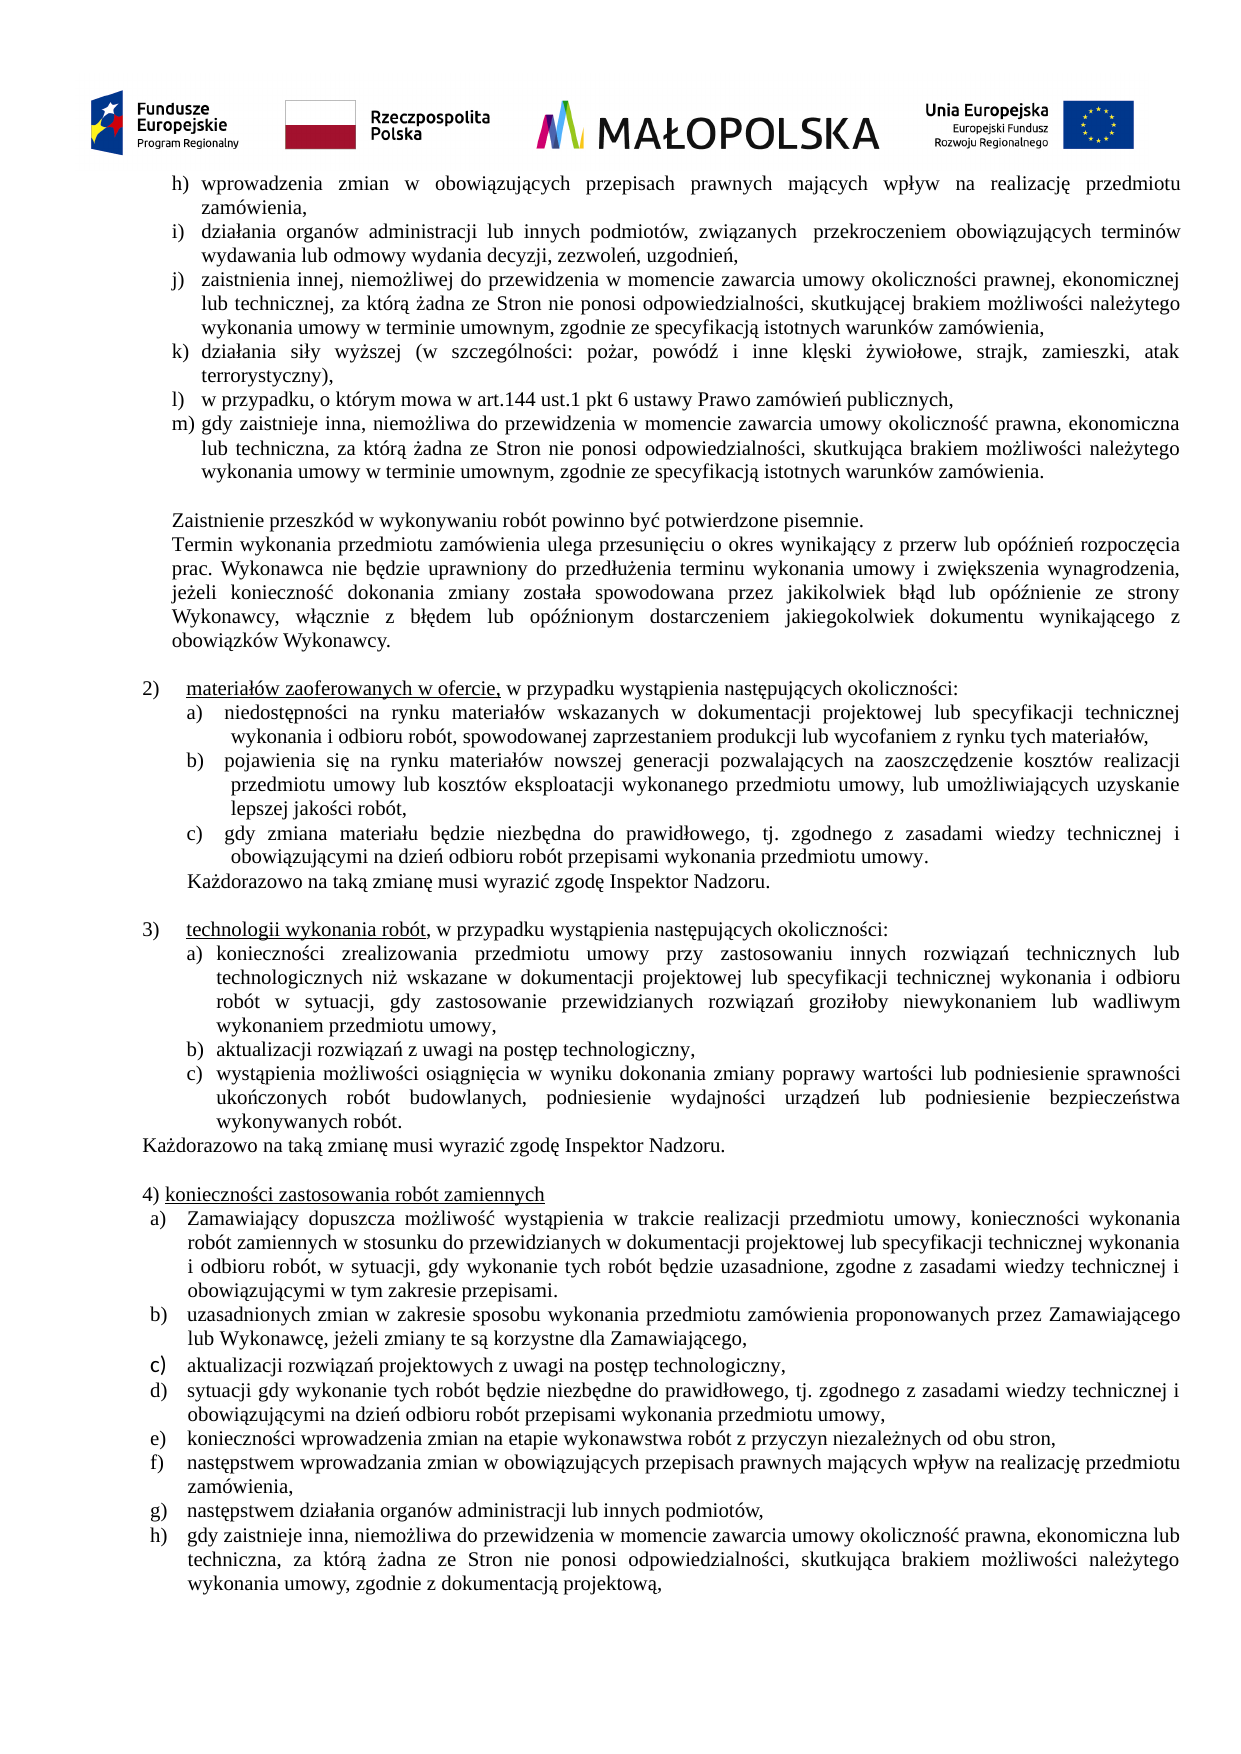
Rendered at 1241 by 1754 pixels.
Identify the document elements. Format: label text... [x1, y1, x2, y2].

list sytuacji gdy wykonanie tych robót będzie niezbędne do prawidłowego, tj. zgodnego z zasadami wiedzy technicznej i obowiązującymi na dzień odbioru robót przepisami wykonania przedmiotu umowy, [150, 1378, 1181, 1426]
list gdy zaistnieje inna, niemożliwa do przewidzenia w momencie zawarcia umowy okoliczność prawna, ekonomiczna lub techniczna, za którą żadna ze Stron nie ponosi odpowiedzialności, skutkująca brakiem możliwości należytego wykonania umowy w terminie umownym, zgodnie ze specyfikacją istotnych warunków zamówienia. [172, 411, 1181, 483]
list w przypadku, o którym mowa w art.144 ust.1 pkt 6 ustawy Prawo zamówień publicznych, [172, 387, 1181, 411]
list następstwem działania organów administracji lub innych podmiotów, [150, 1498, 1181, 1522]
text Zaistnienie przeszkód w wykonywaniu robót powinno być potwierdzone pisemnie. [172, 508, 1181, 532]
text 4) konieczności zastosowania robót zamiennych [142, 1182, 1181, 1206]
list gdy zaistnieje inna, niemożliwa do przewidzenia w momencie zawarcia umowy okoliczność prawna, ekonomiczna lub techniczna, za którą żadna ze Stron nie ponosi odpowiedzialności, skutkująca brakiem możliwości należytego wykonania umowy, zgodnie z dokumentacją projektową, [150, 1522, 1181, 1595]
list aktualizacji rozwiązań projektowych z uwagi na postęp technologiczny, [150, 1350, 1181, 1378]
list konieczności zrealizowania przedmiotu umowy przy zastosowaniu innych rozwiązań technicznych lub technologicznych niż wskazane w dokumentacji projektowej lub specyfikacji technicznej wykonania i odbioru robót w sytuacji, gdy zastosowanie przewidzianych rozwiązań groziłoby niewykonaniem lub wadliwym wykonaniem przedmiotu umowy, [186, 941, 1181, 1037]
text Termin wykonania przedmiotu zamówienia ulega przesunięciu o okres wynikający z przerw lub opóźnień rozpoczęcia prac. Wykonawca nie będzie uprawniony do przedłużenia terminu wykonania umowy i zwiększenia wynagrodzenia, jeżeli konieczność dokonania zmiany została spowodowana przez jakikolwiek błąd lub opóźnienie ze strony Wykonawcy, włącznie z błędem lub opóźnionym dostarczeniem jakiegokolwiek dokumentu wynikającego z obowiązków Wykonawcy. [172, 532, 1181, 652]
list aktualizacji rozwiązań z uwagi na postęp technologiczny, [186, 1037, 1181, 1061]
picture [75, 73, 1149, 171]
list następstwem wprowadzania zmian w obowiązujących przepisach prawnych mających wpływ na realizację przedmiotu zamówienia, [150, 1450, 1181, 1498]
list działania organów administracji lub innych podmiotów, związanych przekroczeniem obowiązujących terminów wydawania lub odmowy wydania decyzji, zezwoleń, uzgodnień, [172, 219, 1181, 267]
list materiałów zaoferowanych w ofercie, w przypadku wystąpienia następujących okoliczności: [142, 676, 1181, 700]
list pojawienia się na rynku materiałów nowszej generacji pozwalających na zaoszczędzenie kosztów realizacji przedmiotu umowy lub kosztów eksploatacji wykonanego przedmiotu umowy, lub umożliwiających uzyskanie lepszej jakości robót, [186, 748, 1181, 820]
list uzasadnionych zmian w zakresie sposobu wykonania przedmiotu zamówienia proponowanych przez Zamawiającego lub Wykonawcę, jeżeli zmiany te są korzystne dla Zamawiającego, [150, 1302, 1181, 1350]
list wystąpienia możliwości osiągnięcia w wyniku dokonania zmiany poprawy wartości lub podniesienie sprawności ukończonych robót budowlanych, podniesienie wydajności urządzeń lub podniesienie bezpieczeństwa wykonywanych robót. [186, 1061, 1181, 1133]
list wprowadzenia zmian w obowiązujących przepisach prawnych mających wpływ na realizację przedmiotu zamówienia, [172, 171, 1181, 219]
list niedostępności na rynku materiałów wskazanych w dokumentacji projektowej lub specyfikacji technicznej wykonania i odbioru robót, spowodowanej zaprzestaniem produkcji lub wycofaniem z rynku tych materiałów, [186, 700, 1181, 748]
list konieczności wprowadzenia zmian na etapie wykonawstwa robót z przyczyn niezależnych od obu stron, [150, 1426, 1181, 1450]
list gdy zmiana materiału będzie niezbędna do prawidłowego, tj. zgodnego z zasadami wiedzy technicznej i obowiązującymi na dzień odbioru robót przepisami wykonania przedmiotu umowy. [186, 820, 1181, 868]
list działania siły wyższej (w szczególności: pożar, powódź i inne klęski żywiołowe, strajk, zamieszki, atak terrorystyczny), [172, 339, 1181, 387]
list Zamawiający dopuszcza możliwość wystąpienia w trakcie realizacji przedmiotu umowy, konieczności wykonania robót zamiennych w stosunku do przewidzianych w dokumentacji projektowej lub specyfikacji technicznej wykonania i odbioru robót, w sytuacji, gdy wykonanie tych robót będzie uzasadnione, zgodne z zasadami wiedzy technicznej i obowiązującymi w tym zakresie przepisami. [150, 1206, 1181, 1302]
text Każdorazowo na taką zmianę musi wyrazić zgodę Inspektor Nadzoru. [187, 868, 1181, 893]
list zaistnienia innej, niemożliwej do przewidzenia w momencie zawarcia umowy okoliczności prawnej, ekonomicznej lub technicznej, za którą żadna ze Stron nie ponosi odpowiedzialności, skutkującej brakiem możliwości należytego wykonania umowy w terminie umownym, zgodnie ze specyfikacją istotnych warunków zamówienia, [172, 267, 1181, 339]
list Każdorazowo na taką zmianę musi wyrazić zgodę Inspektor Nadzoru. [142, 1133, 1181, 1157]
list technologii wykonania robót, w przypadku wystąpienia następujących okoliczności: [142, 917, 1181, 941]
